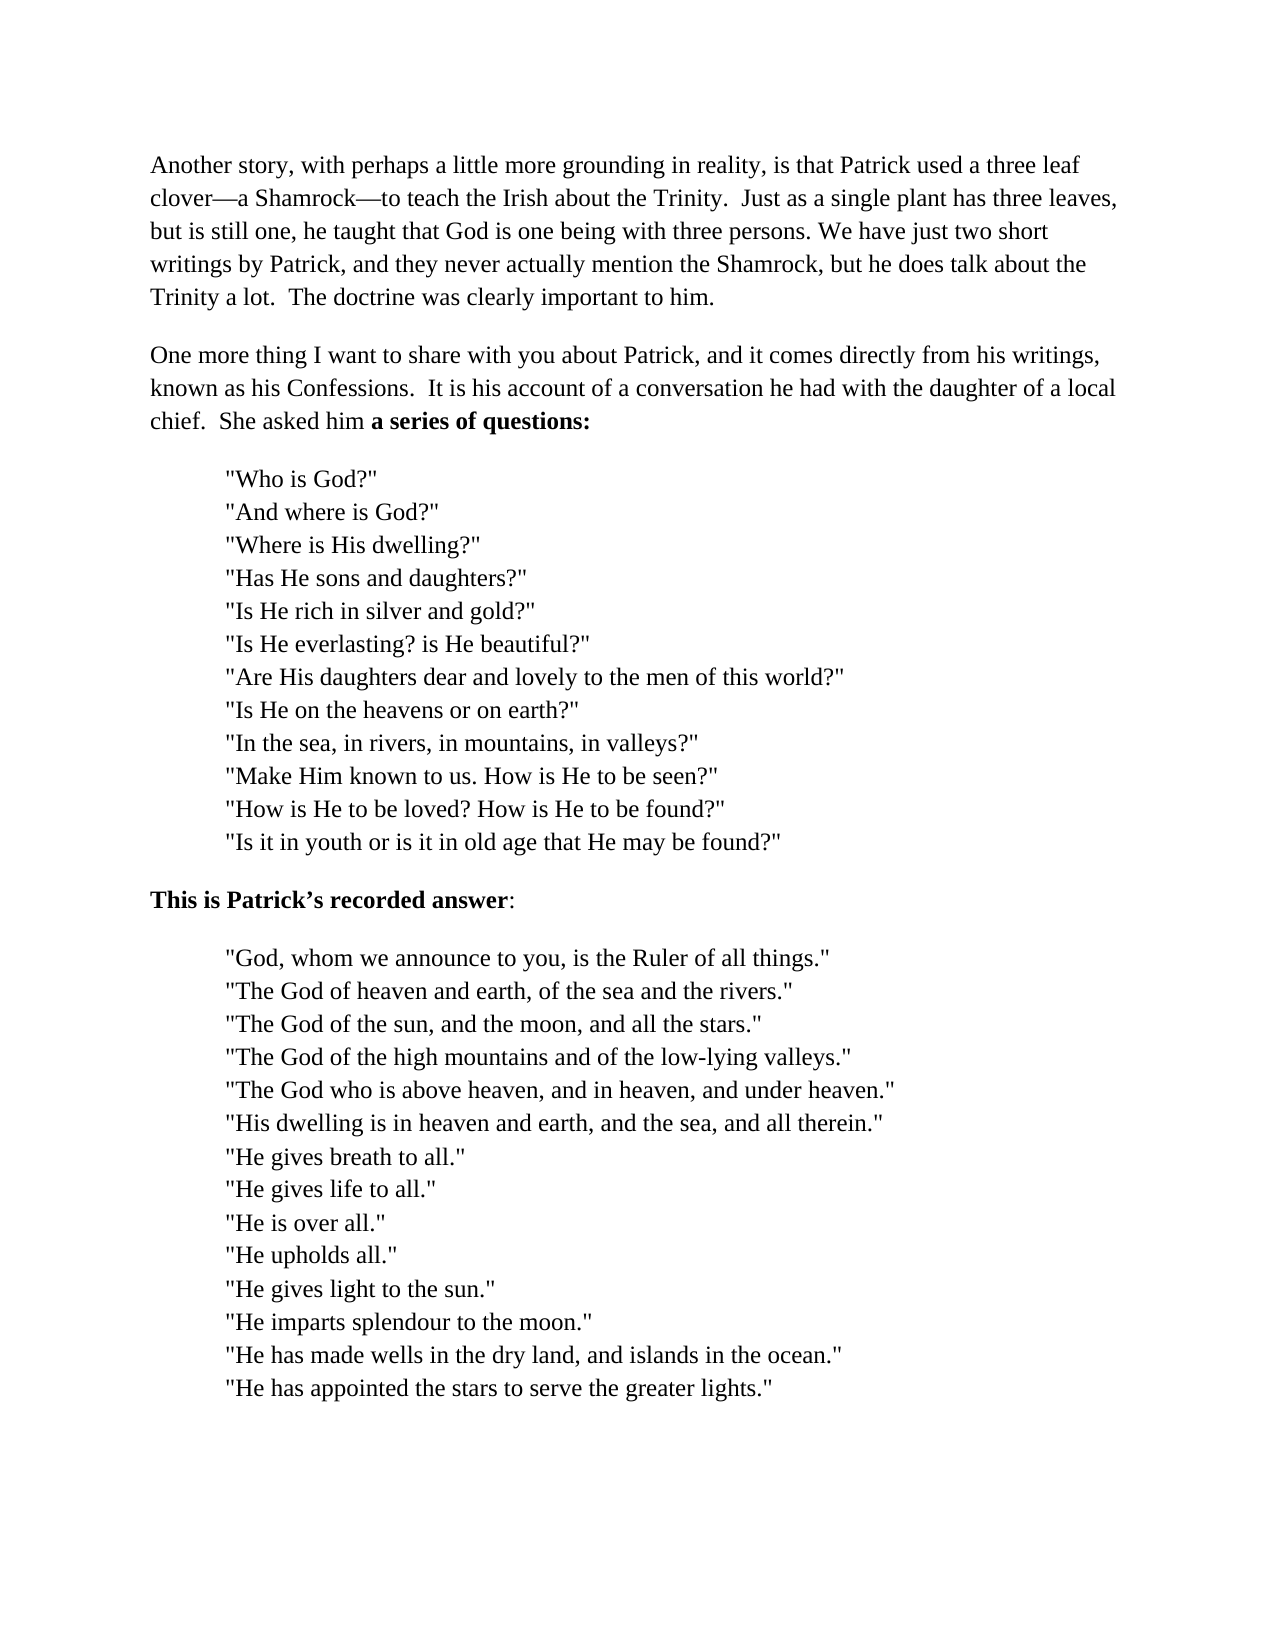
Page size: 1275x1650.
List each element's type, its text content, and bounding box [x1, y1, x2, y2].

text Another story, with perhaps a little more grounding in reality, is that Patrick used a three leaf clover—a Shamrock—to teach the Irish about the Trinity. Just as a single plant has three leaves, but is still one, he taught that God is one being with three persons. We have just two short writings by Patrick, and they never actually mention the Shamrock, but he does talk about the Trinity a lot. The doctrine was clearly important to him. [150, 150, 1125, 311]
text This is Patrick’s recorded answer: [150, 885, 1125, 914]
text One more thing I want to share with you about Patrick, and it comes directly from his writings, known as his Confessions. It is his account of a conversation he had with the daughter of a local chief. She asked him a series of questions: [150, 340, 1125, 435]
text "God, whom we announce to you, is the Ruler of all things." "The God of heaven and earth, of the sea and the rivers." "The God of the sun, and the moon, and all the stars." "The God of the high mountains and of the low-lying valleys." "The God who is above heaven, and in heaven, and under heaven." "His dwelling is in heaven and earth, and the sea, and all therein." "He gives breath to all." "He gives life to all." "He is over all." "He upholds all." "He gives light to the sun." "He imparts splendour to the moon." "He has made wells in the dry land, and islands in the ocean." "He has appointed the stars to serve the greater lights." [225, 943, 1125, 1401]
text "Who is God?" "And where is God?" "Where is His dwelling?" "Has He sons and daughters?" "Is He rich in silver and gold?" "Is He everlasting? is He beautiful?" "Are His daughters dear and lovely to the men of this world?" "Is He on the heavens or on earth?" "In the sea, in rivers, in mountains, in valleys?" "Make Him known to us. How is He to be seen?" "How is He to be loved? How is He to be found?" "Is it in youth or is it in old age that He may be found?" [225, 464, 1125, 856]
